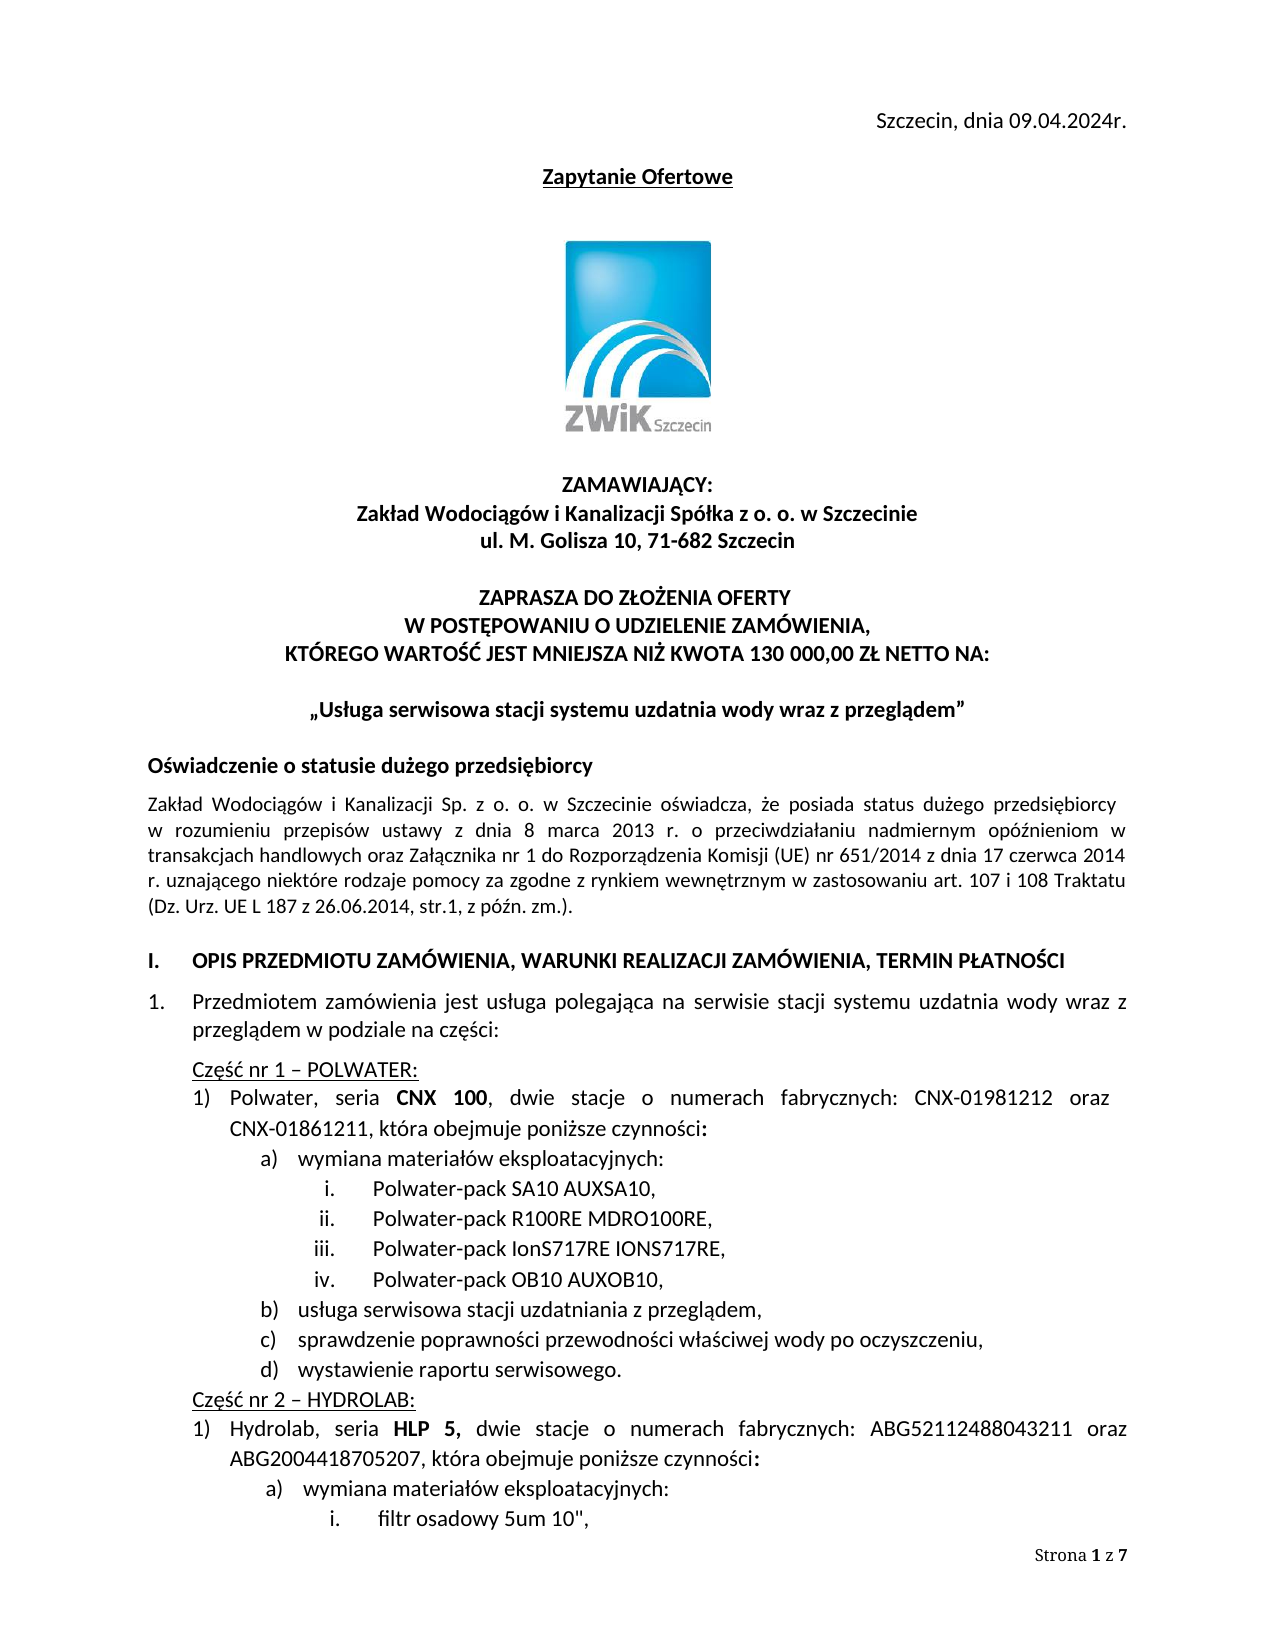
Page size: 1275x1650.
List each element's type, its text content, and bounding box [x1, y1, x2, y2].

text ZAMAWIAJĄCY: [148, 471, 1127, 499]
text Zapytanie Ofertowe [148, 162, 1127, 190]
text I. OPIS PRZEDMIOTU ZAMÓWIENIA, WARUNKI REALIZACJI ZAMÓWIENIA, TERMIN PŁATNOŚCI [148, 946, 1127, 974]
list Polwater, seria CNX 100, dwie stacje o numerach fabrycznych: CNX-01981212 oraz CNX-01861211, która obejmuje poniższe czynności: [192, 1083, 1127, 1142]
list sprawdzenie poprawności przewodności właściwej wody po oczyszczeniu, [260, 1325, 1127, 1353]
text Oświadczenie o statusie dużego przedsiębiorcy [148, 751, 1127, 779]
list wymiana materiałów eksploatacyjnych: [260, 1144, 1127, 1172]
text Zakład Wodociągów i Kanalizacji Sp. z o. o. w Szczecinie oświadcza, że posiada status dużego przedsiębiorcy w rozumieniu przepisów ustawy z dnia 8 marca 2013 r. o przeciwdziałaniu nadmiernym opóźnieniom w transakcjach handlowych oraz Załącznika nr 1 do Rozporządzenia Komisji (UE) nr 651/2014 z dnia 17 czerwca 2014 r. uznającego niektóre rodzaje pomocy za zgodne z rynkiem wewnętrznym w zastosowaniu art. 107 i 108 Traktatu (Dz. Urz. UE L 187 z 26.06.2014, str.1, z późn. zm.). [148, 791, 1127, 918]
text ul. M. Golisza 10, 71-682 Szczecin [148, 527, 1127, 555]
list Polwater-pack OB10 AUXOB10, [335, 1265, 1127, 1293]
list wymiana materiałów eksploatacyjnych: [265, 1474, 1127, 1502]
list Polwater-pack SA10 AUXSA10, [335, 1174, 1127, 1202]
list Polwater-pack IonS717RE IONS717RE, [335, 1234, 1127, 1263]
list usługa serwisowa stacji uzdatniania z przeglądem, [260, 1295, 1127, 1323]
text Część nr 1 – POLWATER: [192, 1056, 1127, 1083]
picture [563, 240, 712, 432]
list filtr osadowy 5um 10", [340, 1504, 1127, 1532]
text Zakład Wodociągów i Kanalizacji Spółka z o. o. w Szczecinie [148, 499, 1127, 527]
list Polwater-pack R100RE MDRO100RE, [335, 1204, 1127, 1232]
list wystawienie raportu serwisowego. [260, 1355, 1127, 1383]
list Hydrolab, seria HLP 5, dwie stacje o numerach fabrycznych: ABG52112488043211 oraz ABG2004418705207, która obejmuje poniższe czynności: [192, 1414, 1127, 1472]
list Przedmiotem zamówienia jest usługa polegająca na serwisie stacji systemu uzdatnia wody wraz z przeglądem w podziale na części: [148, 987, 1127, 1043]
text „Usługa serwisowa stacji systemu uzdatnia wody wraz z przeglądem” [148, 695, 1127, 723]
text ZAPRASZA DO ZŁOŻENIA OFERTY W POSTĘPOWANIU O UDZIELENIE ZAMÓWIENIA, KTÓREGO WARTOŚĆ JEST MNIEJSZA NIŻ KWOTA 130 000,00 ZŁ NETTO NA: [148, 583, 1127, 667]
text Szczecin, dnia 09.04.2024r. [148, 106, 1127, 134]
list Część nr 2 – HYDROLAB: [192, 1386, 1127, 1414]
